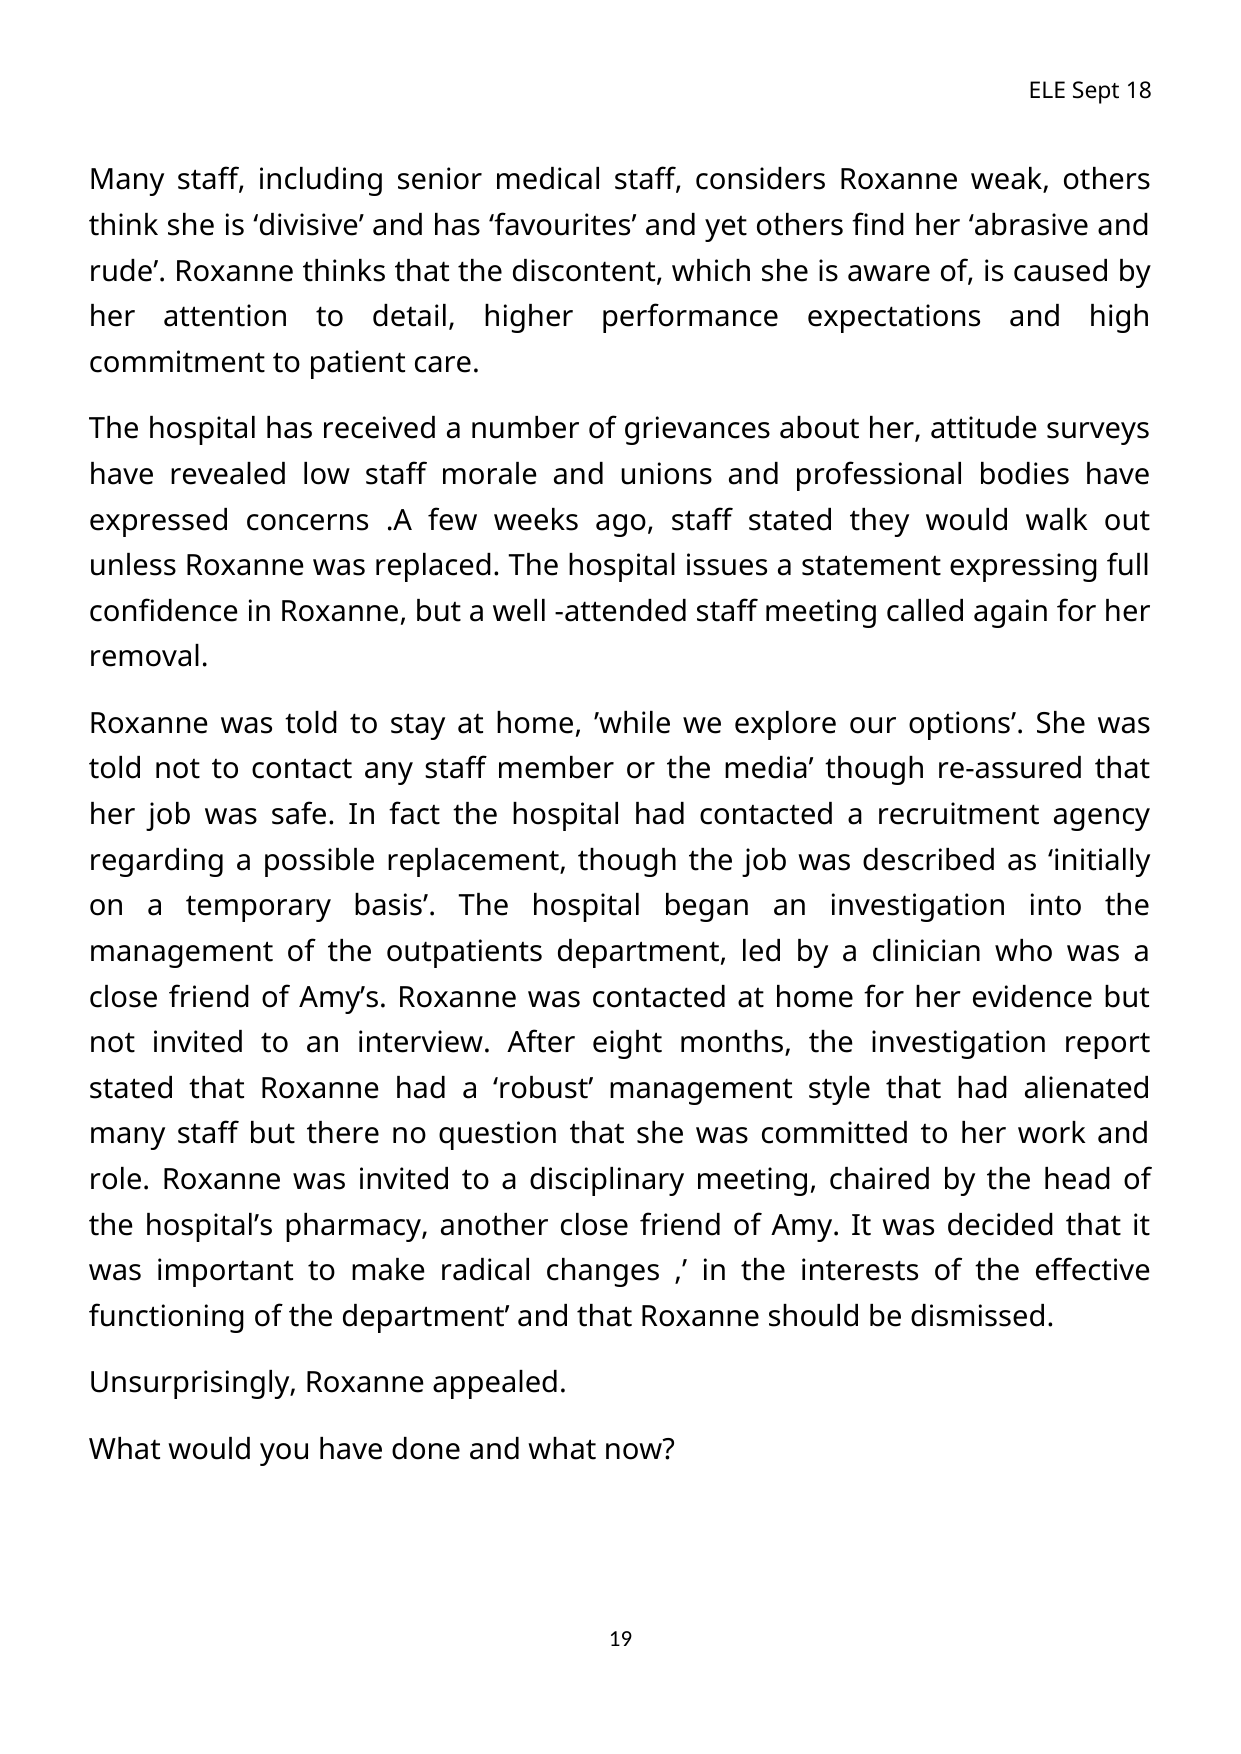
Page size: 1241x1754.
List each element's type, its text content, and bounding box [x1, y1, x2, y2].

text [89, 158, 1152, 381]
text Roxanne was told to stay at home, ’while we explore our options’. She was told not to contact any staff member or the media’ though re-assured that her job was safe. In fact the hospital had contacted a recruitment agency regarding a possible replacement, though the job was described as ‘initially on a temporary basis’. The hospital began an investigation into the management of the outpatients department, led by a clinician who was a close friend of Amy’s. Roxanne was contacted at home for her evidence but not invited to an interview. After eight months, the investigation report stated that Roxanne had a ‘robust’ management style that had alienated many staff but there no question that she was committed to her work and role. Roxanne was invited to a disciplinary meeting, chaired by the head of the hospital’s pharmacy, another close friend of Amy. It was decided that it was important to make radical changes ,’ in the interests of the effective functioning of the department’ and that Roxanne should be dismissed. [89, 702, 1152, 1335]
text Unsurprisingly, Roxanne appealed. [89, 1362, 1152, 1401]
text What would you have done and what now? [89, 1428, 1152, 1468]
text The hospital has received a number of grievances about her, attitude surveys have revealed low staff morale and unions and professional bodies have expressed concerns .A few weeks ago, staff stated they would walk out unless Roxanne was replaced. The hospital issues a statement expressing full confidence in Roxanne, but a well -attended staff meeting called again for her removal. [89, 407, 1152, 675]
